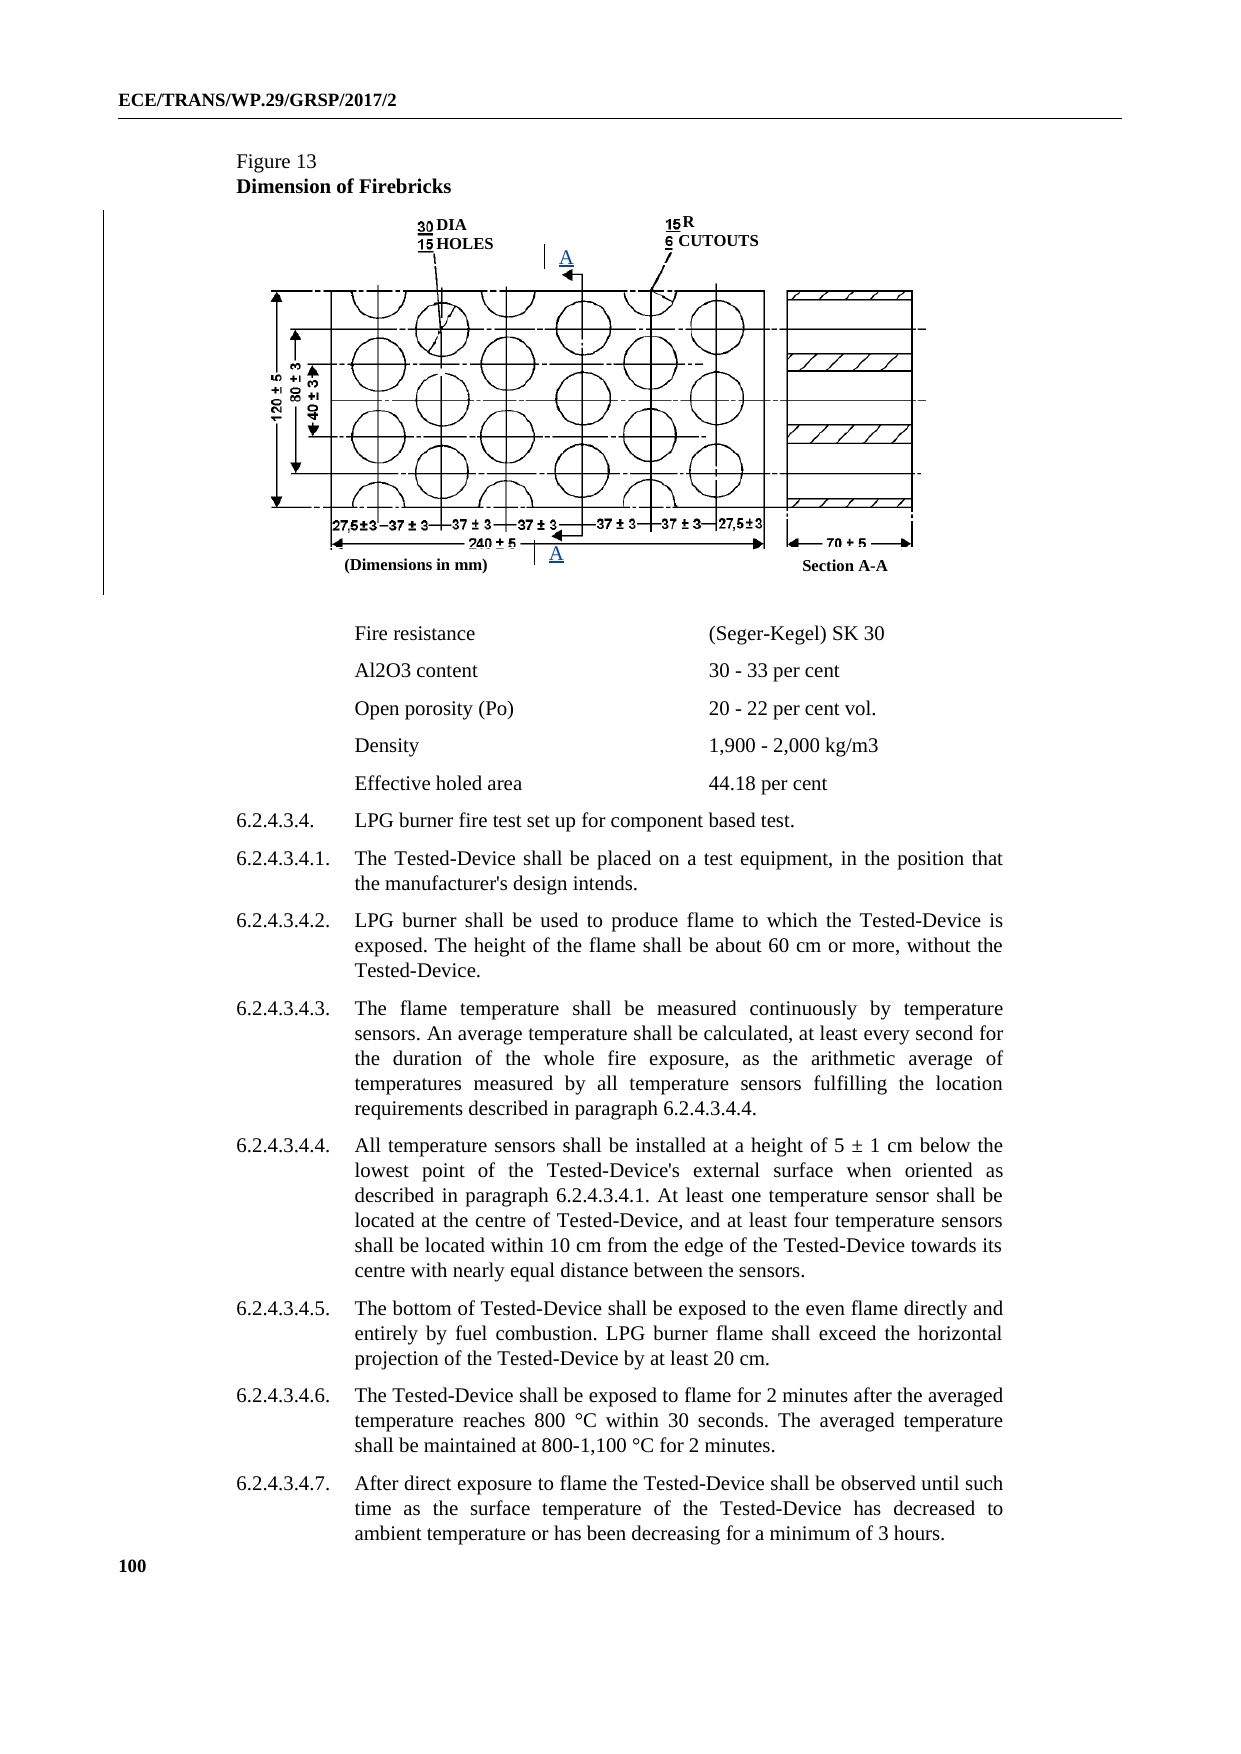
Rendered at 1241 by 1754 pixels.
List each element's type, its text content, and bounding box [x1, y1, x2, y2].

picture [212, 210, 966, 591]
text Density 1,900 - 2,000 kg/m3 [354, 732, 1004, 757]
picture [664, 210, 779, 263]
text Dimension of Firebricks [236, 173, 1004, 198]
text Figure 13 [236, 148, 1004, 173]
text Open porosity (Po) 20 - 22 per cent vol. [354, 695, 1004, 720]
text 6.2.4.3.4.5. The bottom of Tested-Device shall be exposed to the even flame directly and entirely by fuel combustion. LPG burner flame shall exceed the horizontal projection of the Tested-Device by at least 20 cm. [236, 1295, 1004, 1370]
picture [392, 210, 555, 264]
text 6.2.4.3.4. LPG burner fire test set up for component based test. [236, 807, 1004, 832]
text 6.2.4.3.4.7. After direct exposure to flame the Tested-Device shall be observed until such time as the surface temperature of the Tested-Device has decreased to ambient temperature or has been decreasing for a minimum of 3 hours. [236, 1470, 1004, 1545]
text Al2O3 content 30 - 33 per cent [354, 657, 1004, 682]
text 6.2.4.3.4.4. All temperature sensors shall be installed at a height of 5 ± 1 cm below the lowest point of the Tested-Device's external surface when oriented as described in paragraph 6.2.4.3.4.1. At least one temperature sensor shall be located at the centre of Tested-Device, and at least four temperature sensors shall be located within 10 cm from the edge of the Tested-Device towards its centre with nearly equal distance between the sensors. [236, 1132, 1004, 1282]
text 6.2.4.3.4.2. LPG burner shall be used to produce flame to which the Tested-Device is exposed. The height of the flame shall be about 60 cm or more, without the Tested-Device. [236, 907, 1004, 982]
text 6.2.4.3.4.6. The Tested-Device shall be exposed to flame for 2 minutes after the averaged temperature reaches 800 °C within 30 seconds. The averaged temperature shall be maintained at 800-1,100 °C for 2 minutes. [236, 1382, 1004, 1457]
text 6.2.4.3.4.3. The flame temperature shall be measured continuously by temperature sensors. An average temperature shall be calculated, at least every second for the duration of the whole fire exposure, as the arithmetic average of temperatures measured by all temperature sensors fulfilling the location requirements described in paragraph 6.2.4.3.4.4. [236, 995, 1004, 1120]
text Fire resistance (Seger-Kegel) SK 30 [354, 620, 1004, 645]
picture [788, 549, 966, 591]
picture [330, 548, 612, 591]
text Effective holed area 44.18 per cent [354, 770, 1004, 795]
text 6.2.4.3.4.1. The Tested-Device shall be placed on a test equipment, in the position that the manufacturer's design intends. [236, 845, 1004, 895]
